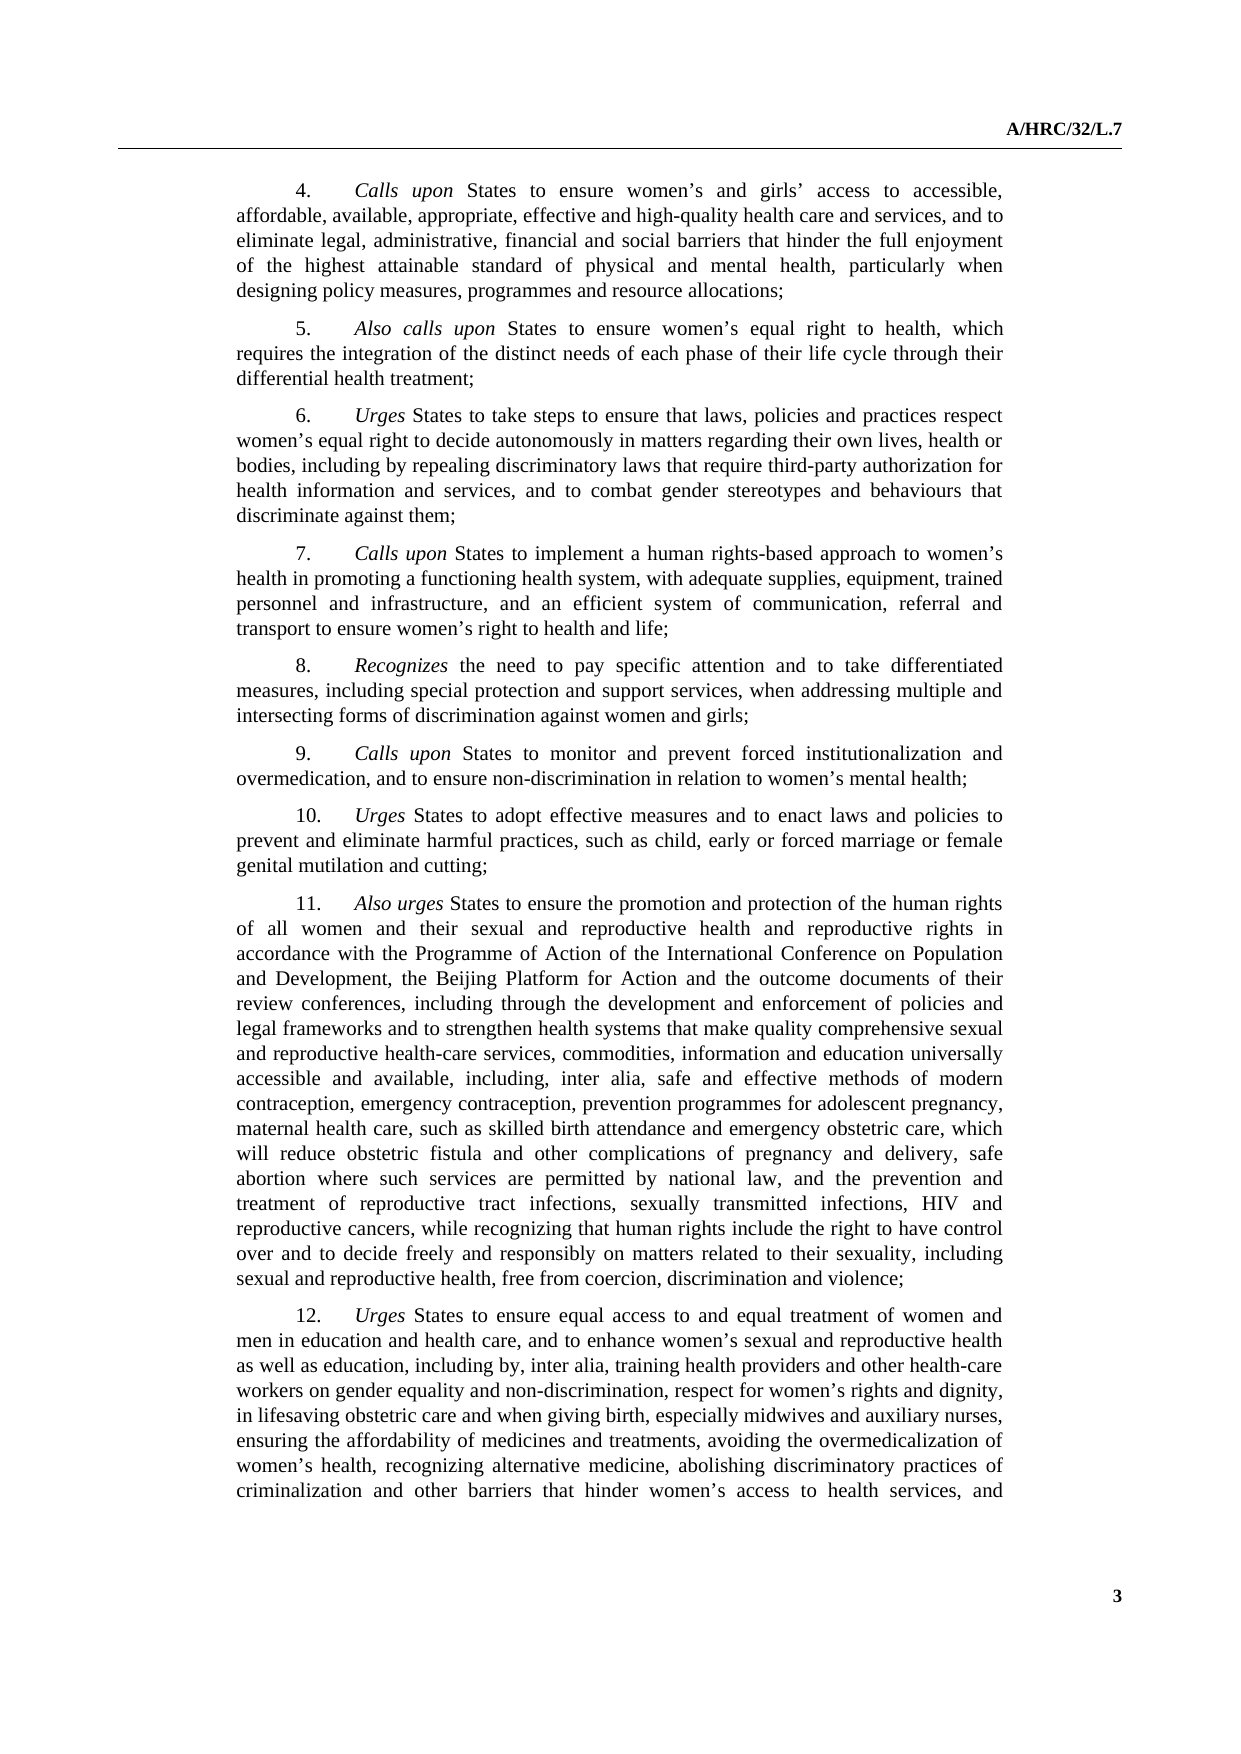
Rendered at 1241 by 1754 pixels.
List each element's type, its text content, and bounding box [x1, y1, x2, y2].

text 4. Calls upon States to ensure women’s and girls’ access to accessible, affordable, available, appropriate, effective and high-quality health care and services, and to eliminate legal, administrative, financial and social barriers that hinder the full enjoyment of the highest attainable standard of physical and mental health, particularly when designing policy measures, programmes and resource allocations; [236, 177, 1004, 302]
text 9. Calls upon States to monitor and prevent forced institutionalization and overmedication, and to ensure non-discrimination in relation to women’s mental health; [236, 740, 1004, 790]
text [236, 1302, 1004, 1502]
text 6. Urges States to take steps to ensure that laws, policies and practices respect women’s equal right to decide autonomously in matters regarding their own lives, health or bodies, including by repealing discriminatory laws that require third-party authorization for health information and services, and to combat gender stereotypes and behaviours that discriminate against them; [236, 402, 1004, 527]
text 11. Also urges States to ensure the promotion and protection of the human rights of all women and their sexual and reproductive health and reproductive rights in accordance with the Programme of Action of the International Conference on Population and Development, the Beijing Platform for Action and the outcome documents of their review conferences, including through the development and enforcement of policies and legal frameworks and to strengthen health systems that make quality comprehensive sexual and reproductive health-care services, commodities, information and education universally accessible and available, including, inter alia, safe and effective methods of modern contraception, emergency contraception, prevention programmes for adolescent pregnancy, maternal health care, such as skilled birth attendance and emergency obstetric care, which will reduce obstetric fistula and other complications of pregnancy and delivery, safe abortion where such services are permitted by national law, and the prevention and treatment of reproductive tract infections, sexually transmitted infections, HIV and reproductive cancers, while recognizing that human rights include the right to have control over and to decide freely and responsibly on matters related to their sexuality, including sexual and reproductive health, free from coercion, discrimination and violence; [236, 890, 1004, 1290]
text 8. Recognizes the need to pay specific attention and to take differentiated measures, including special protection and support services, when addressing multiple and intersecting forms of discrimination against women and girls; [236, 652, 1004, 727]
text 5. Also calls upon States to ensure women’s equal right to health, which requires the integration of the distinct needs of each phase of their life cycle through their differential health treatment; [236, 315, 1004, 390]
text 10. Urges States to adopt effective measures and to enact laws and policies to prevent and eliminate harmful practices, such as child, early or forced marriage or female genital mutilation and cutting; [236, 802, 1004, 877]
text 7. Calls upon States to implement a human rights-based approach to women’s health in promoting a functioning health system, with adequate supplies, equipment, trained personnel and infrastructure, and an efficient system of communication, referral and transport to ensure women’s right to health and life; [236, 540, 1004, 640]
